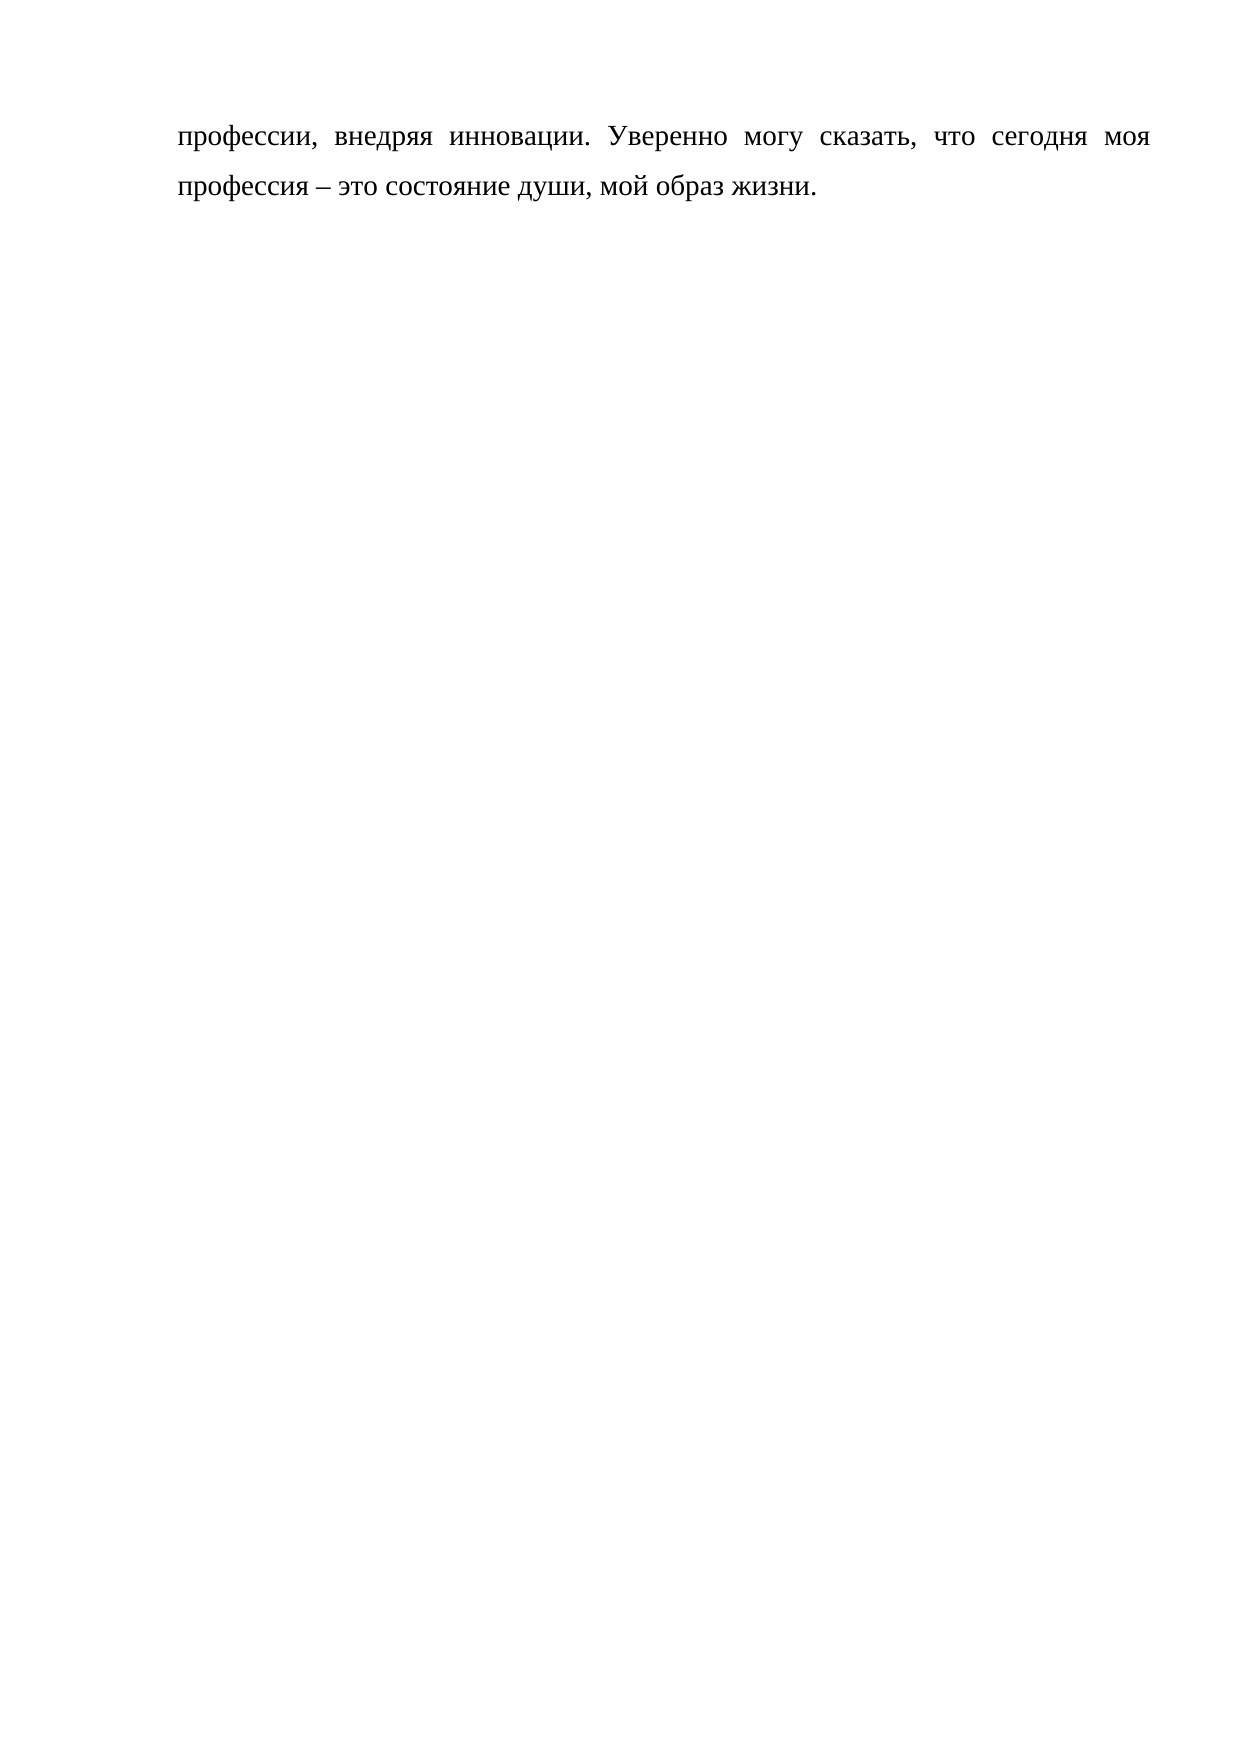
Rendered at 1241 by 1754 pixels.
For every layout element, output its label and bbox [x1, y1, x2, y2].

text [177, 118, 1152, 202]
